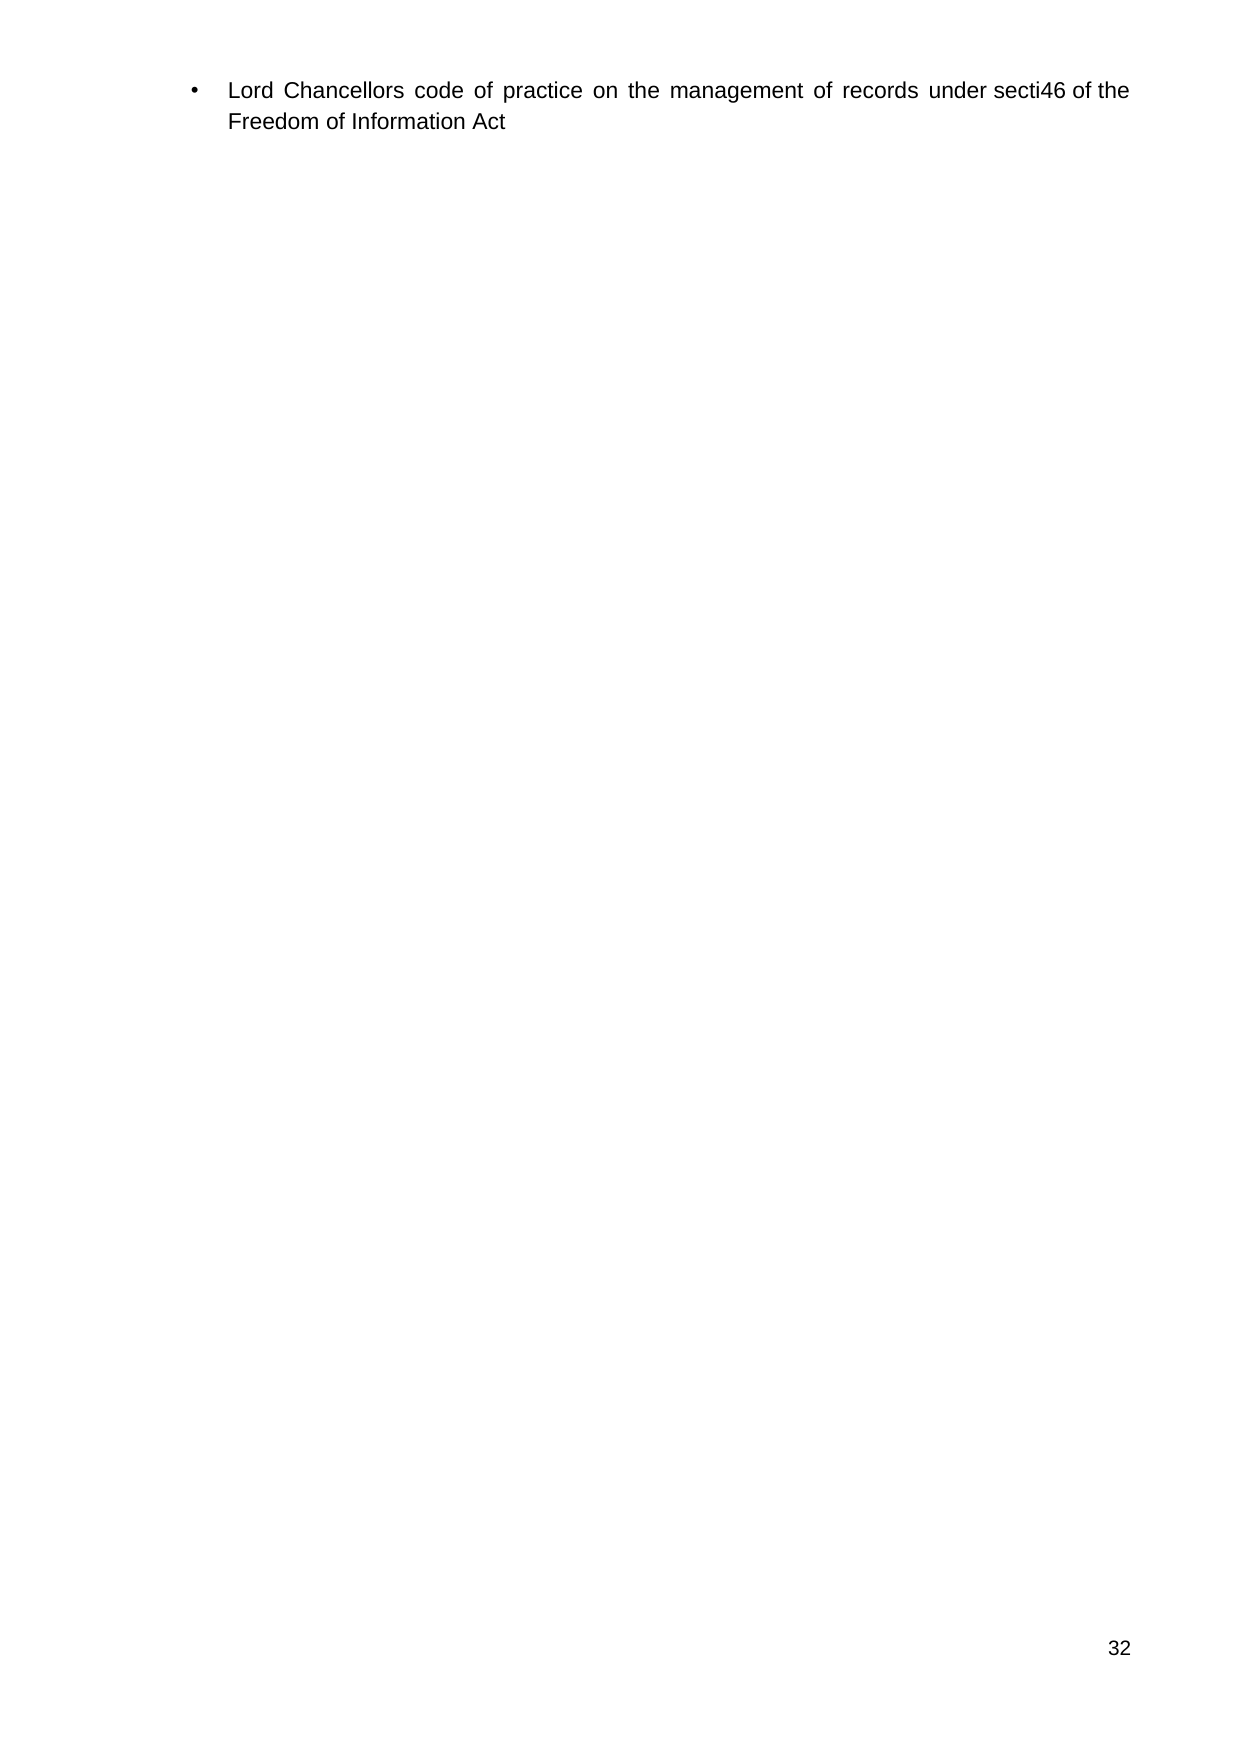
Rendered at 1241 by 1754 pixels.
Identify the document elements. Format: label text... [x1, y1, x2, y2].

list Lord Chancellors code of practice on the management of records under secti46 of the Freedom of Information Act [190, 75, 1131, 134]
